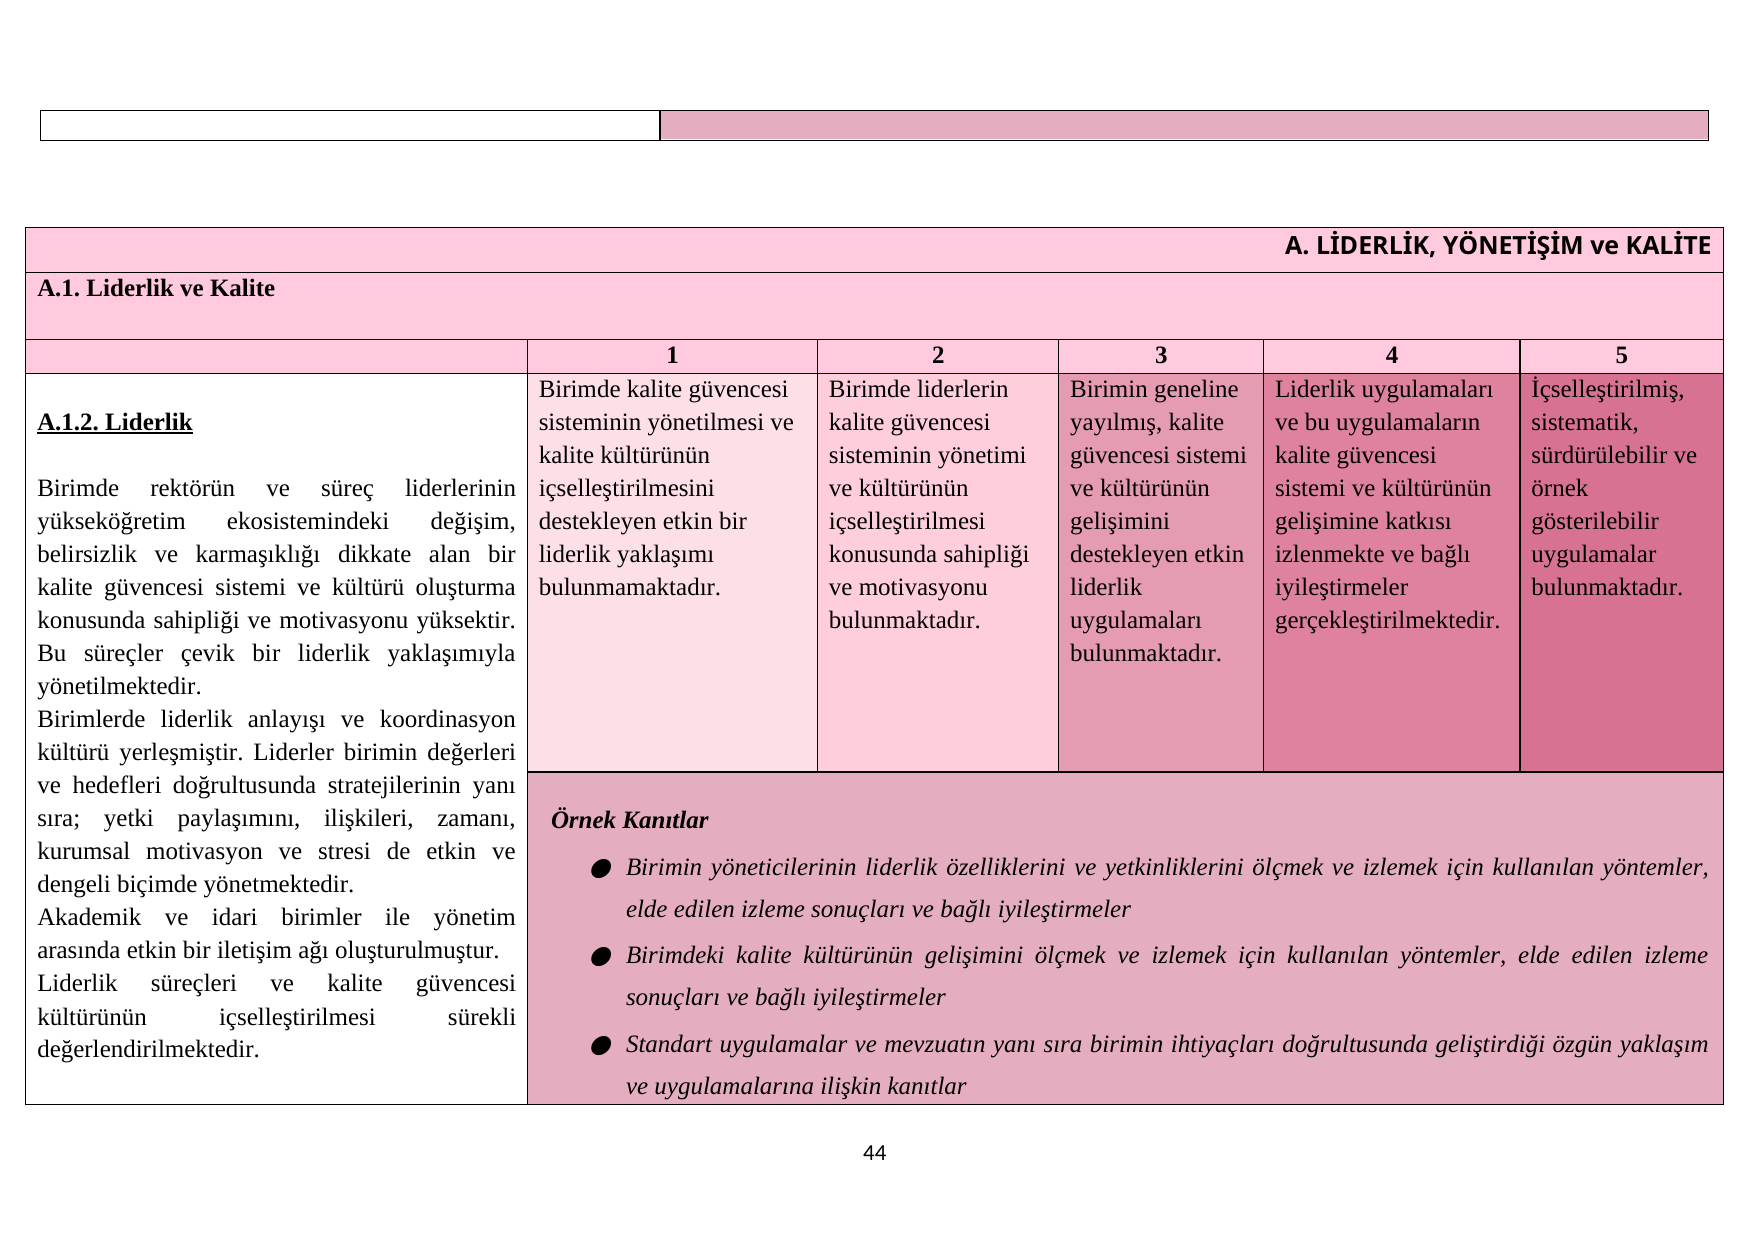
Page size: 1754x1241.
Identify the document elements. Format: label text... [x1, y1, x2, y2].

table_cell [661, 111, 1708, 139]
table_cell Birimde kalite güvencesi sisteminin yönetilmesi ve kalite kültürünün içselleştirilmesini destekleyen etkin bir liderlik yaklaşımı bulunmamaktadır. [528, 374, 817, 771]
table_cell Birimin geneline yayılmış, kalite güvencesi sistemi ve kültürünün gelişimini destekleyen etkin liderlik uygulamaları bulunmaktadır. [1059, 374, 1263, 771]
table_cell Birimde liderlerin kalite güvencesi sisteminin yönetimi ve kültürünün içselleştirilmesi konusunda sahipliği ve motivasyonu bulunmaktadır. [818, 374, 1058, 771]
table_cell [26, 340, 527, 373]
table_cell A.1. Liderlik ve Kalite [26, 273, 1723, 339]
table_cell 5 [1521, 340, 1723, 373]
table_cell Örnek Kanıtlar Birimin yöneticilerinin liderlik özelliklerini ve yetkinliklerini ölçmek ve izlemek için kullanılan yöntemler, elde edilen izleme sonuçları ve bağlı iyileştirmeler Birimdeki kalite kültürünün gelişimini ölçmek ve izlemek için kullanılan yöntemler, elde edilen izleme sonuçları ve bağlı iyileştirmeler Standart uygulamalar ve mevzuatın yanı sıra birimin ihtiyaçları doğrultusunda geliştirdiği özgün yaklaşım ve uygulamalarına ilişkin kanıtlar [528, 773, 1723, 1104]
table_header A. LİDERLİK, YÖNETİŞİM ve KALİTE [26, 228, 1723, 272]
table_cell 3 [1059, 340, 1263, 373]
table_cell 2 [818, 340, 1058, 373]
table_cell 4 [1264, 340, 1519, 373]
table_cell A.1.2. Liderlik Birimde rektörün ve süreç liderlerinin yükseköğretim ekosistemindeki değişim, belirsizlik ve karmaşıklığı dikkate alan bir kalite güvencesi sistemi ve kültürü oluşturma konusunda sahipliği ve motivasyonu yüksektir. Bu süreçler çevik bir liderlik yaklaşımıyla yönetilmektedir. Birimlerde liderlik anlayışı ve koordinasyon kültürü yerleşmiştir. Liderler birimin değerleri ve hedefleri doğrultusunda stratejilerinin yanı sıra; yetki paylaşımını, ilişkileri, zamanı, kurumsal motivasyon ve stresi de etkin ve dengeli biçimde yönetmektedir. Akademik ve idari birimler ile yönetim arasında etkin bir iletişim ağı oluşturulmuştur. Liderlik süreçleri ve kalite güvencesi kültürünün içselleştirilmesi sürekli değerlendirilmektedir. [26, 374, 527, 1104]
table_cell İçselleştirilmiş, sistematik, sürdürülebilir ve örnek gösterilebilir uygulamalar bulunmaktadır. [1521, 374, 1723, 771]
table_cell Liderlik uygulamaları ve bu uygulamaların kalite güvencesi sistemi ve kültürünün gelişimine katkısı izlenmekte ve bağlı iyileştirmeler gerçekleştirilmektedir. [1264, 374, 1519, 771]
table_cell 1 [528, 340, 817, 373]
